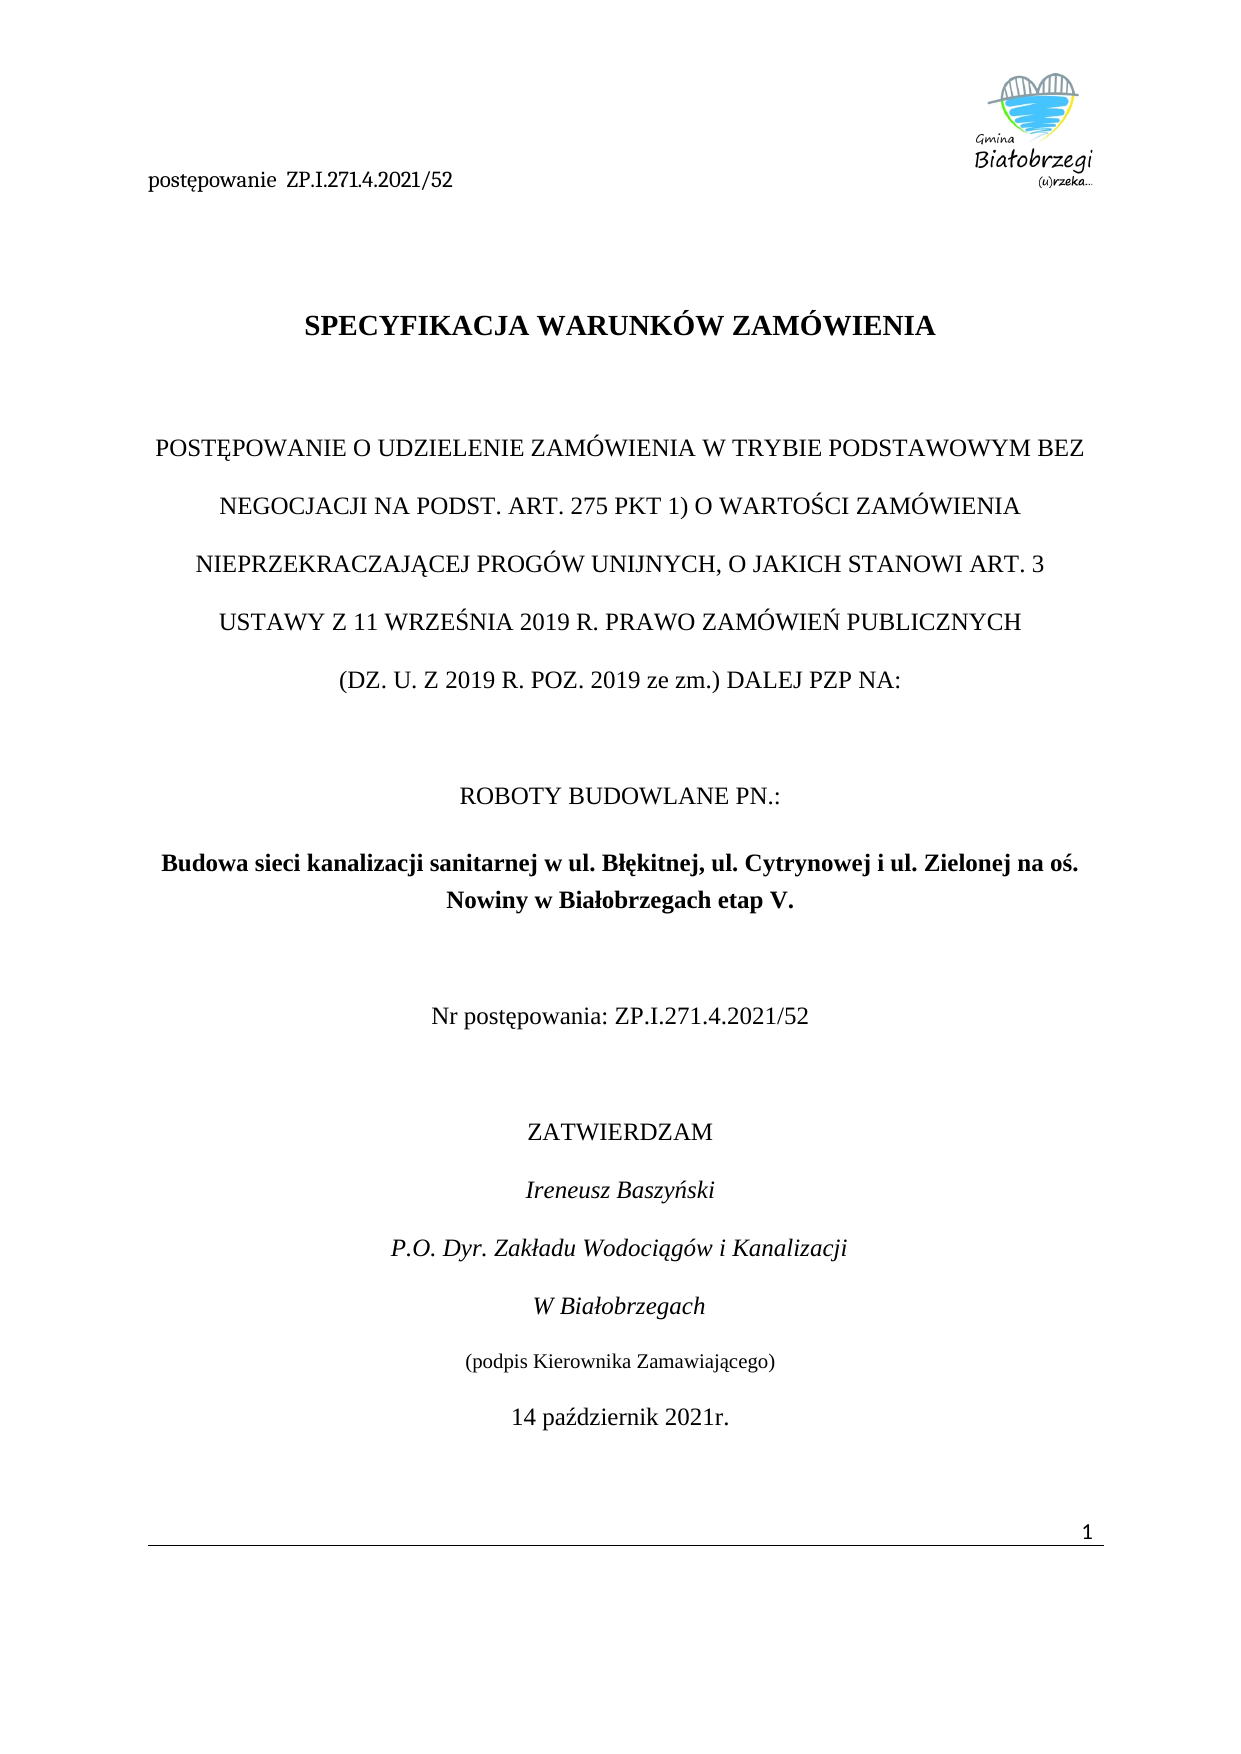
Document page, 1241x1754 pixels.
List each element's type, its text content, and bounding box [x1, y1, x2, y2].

text Nr postępowania: ZP.I.271.4.2021/52 [148, 1001, 1093, 1030]
picture [975, 73, 1093, 188]
text ROBOTY BUDOWLANE PN.: [148, 781, 1093, 809]
text (DZ. U. Z 2019 R. POZ. 2019 ze zm.) DALEJ PZP NA: [148, 665, 1093, 694]
text SPECYFIKACJA WARUNKÓW ZAMÓWIENIA [148, 308, 1093, 341]
text W Białobrzegach [148, 1291, 1093, 1320]
text 14 październik 2021r. [148, 1402, 1093, 1431]
text POSTĘPOWANIE O UDZIELENIE ZAMÓWIENIA W TRYBIE PODSTAWOWYM BEZ [148, 433, 1093, 462]
text (podpis Kierownika Zamawiającego) [148, 1349, 1093, 1373]
text Ireneusz Baszyński [148, 1175, 1093, 1204]
text Budowa sieci kanalizacji sanitarnej w ul. Błękitnej, ul. Cytrynowej i ul. Zielonej na oś. Nowiny w Białobrzegach etap V. [148, 839, 1093, 914]
text USTAWY Z 11 WRZEŚNIA 2019 R. PRAWO ZAMÓWIEŃ PUBLICZNYCH [148, 607, 1093, 636]
text P.O. Dyr. Zakładu Wodociągów i Kanalizacji [148, 1233, 1093, 1262]
text NEGOCJACJI NA PODST. ART. 275 PKT 1) O WARTOŚCI ZAMÓWIENIA [148, 491, 1093, 520]
text ZATWIERDZAM [148, 1117, 1093, 1146]
text NIEPRZEKRACZAJĄCEJ PROGÓW UNIJNYCH, O JAKICH STANOWI ART. 3 [148, 549, 1093, 578]
